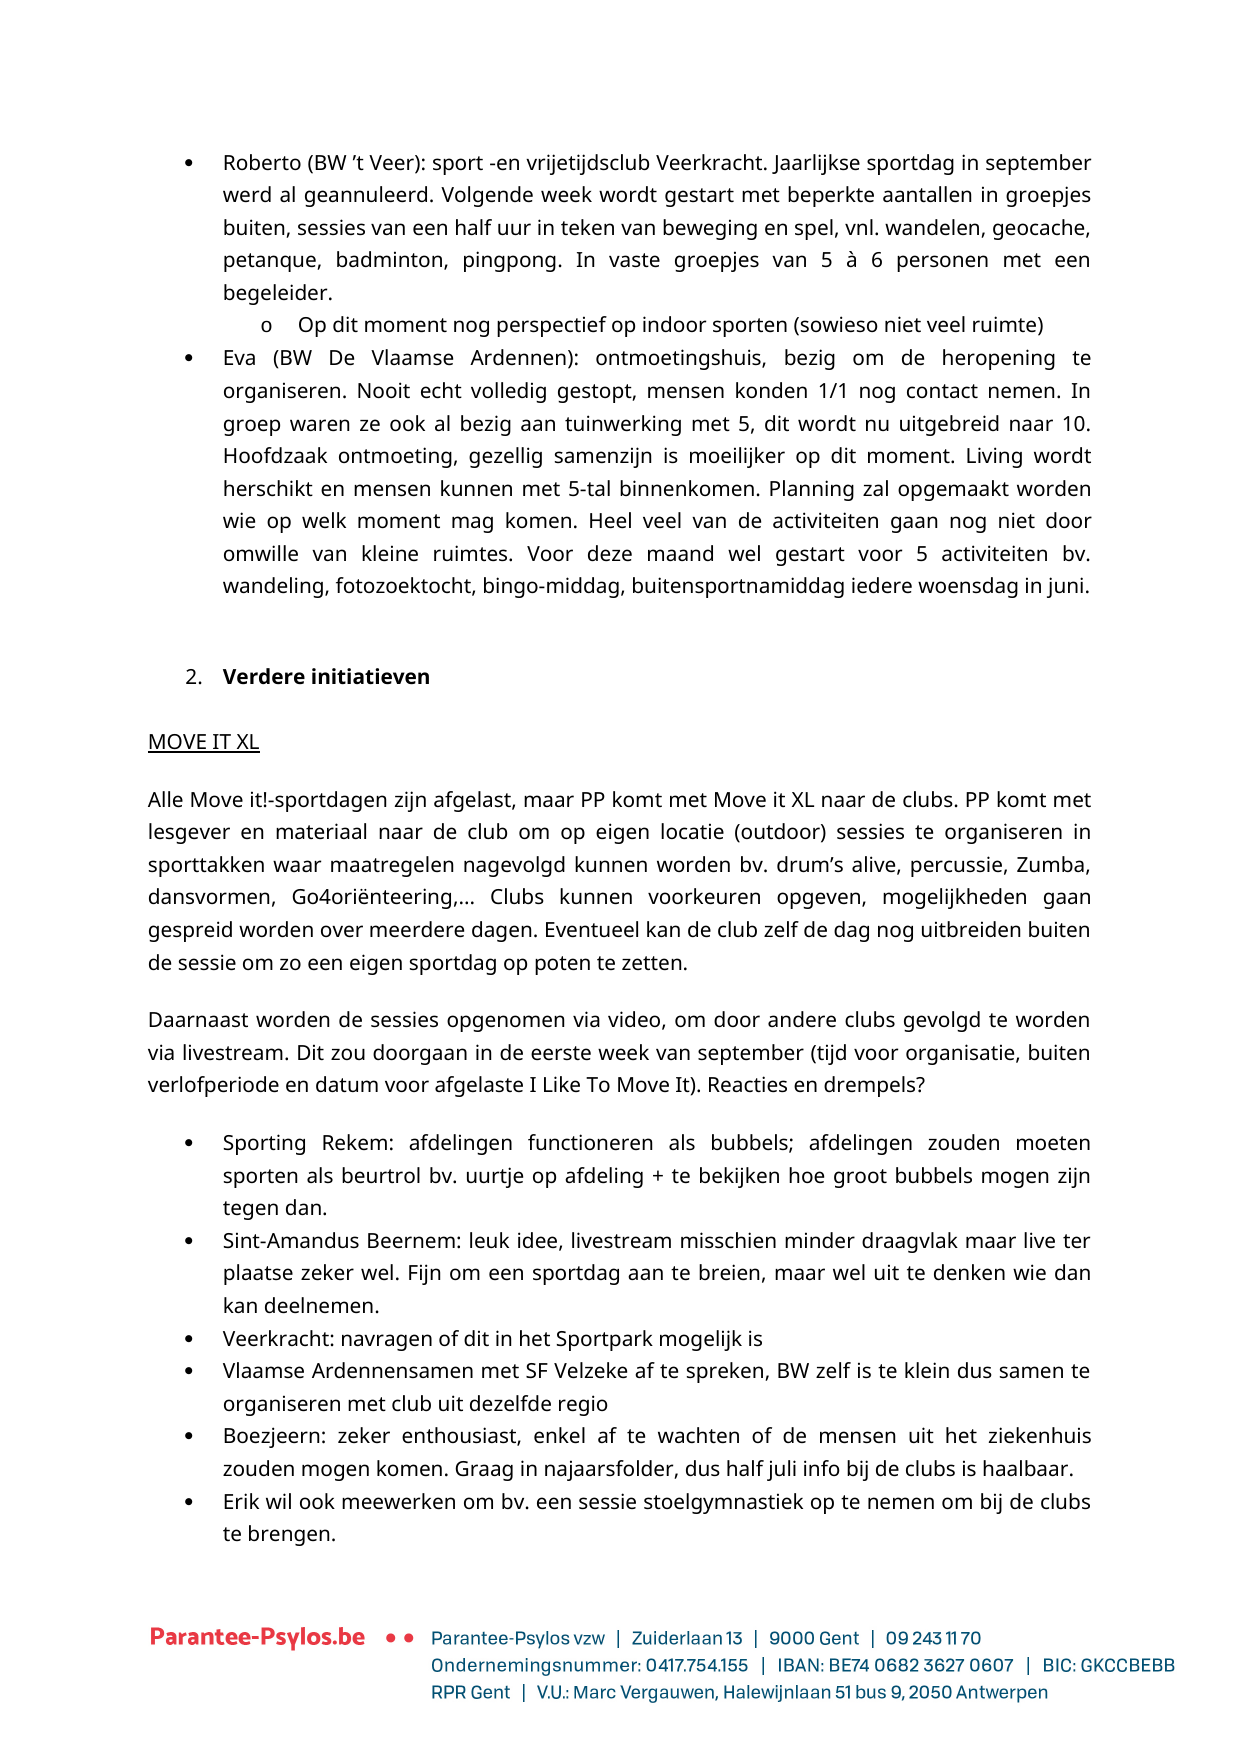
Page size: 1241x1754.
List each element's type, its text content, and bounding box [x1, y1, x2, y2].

list Vlaamse Ardennensamen met SF Velzeke af te spreken, BW zelf is te klein dus samen te organiseren met club uit dezelfde regio [185, 1356, 1093, 1417]
list Veerkracht: navragen of dit in het Sportpark mogelijk is [185, 1324, 1093, 1352]
list Op dit moment nog perspectief op indoor sporten (sowieso niet veel ruimte) [260, 311, 1093, 339]
text Alle Move it!-sportdagen zijn afgelast, maar PP komt met Move it XL naar de clubs. PP komt met lesgever en materiaal naar de club om op eigen locatie (outdoor) sessies te organiseren in sporttakken waar maatregelen nagevolgd kunnen worden bv. drum’s alive, percussie, Zumba, dansvormen, Go4oriënteering,... Clubs kunnen voorkeuren opgeven, mogelijkheden gaan gespreid worden over meerdere dagen. Eventueel kan de club zelf de dag nog uitbreiden buiten de sessie om zo een eigen sportdag op poten te zetten. [148, 785, 1093, 976]
picture [0, 1606, 1241, 1752]
list Sint-Amandus Beernem: leuk idee, livestream misschien minder draagvlak maar live ter plaatse zeker wel. Fijn om een sportdag aan te breien, maar wel uit te denken wie dan kan deelnemen. [185, 1226, 1093, 1319]
list Roberto (BW ’t Veer): sport -en vrijetijdsclub Veerkracht. Jaarlijkse sportdag in september werd al geannuleerd. Volgende week wordt gestart met beperkte aantallen in groepjes buiten, sessies van een half uur in teken van beweging en spel, vnl. wandelen, geocache, petanque, badminton, pingpong. In vaste groepjes van 5 à 6 personen met een begeleider. [185, 148, 1093, 306]
text MOVE IT XL [148, 694, 1093, 756]
list Sporting Rekem: afdelingen functioneren als bubbels; afdelingen zouden moeten sporten als beurtrol bv. uurtje op afdeling + te bekijken hoe groot bubbels mogen zijn tegen dan. [185, 1128, 1093, 1222]
list Verdere initiatieven [185, 662, 1093, 690]
text Daarnaast worden de sessies opgenomen via video, om door andere clubs gevolgd te worden via livestream. Dit zou doorgaan in de eerste week van september (tijd voor organisatie, buiten verlofperiode en datum voor afgelaste I Like To Move It). Reacties en drempels? [148, 1005, 1093, 1099]
list Eva (BW De Vlaamse Ardennen): ontmoetingshuis, bezig om de heropening te organiseren. Nooit echt volledig gestopt, mensen konden 1/1 nog contact nemen. In groep waren ze ook al bezig aan tuinwerking met 5, dit wordt nu uitgebreid naar 10. Hoofdzaak ontmoeting, gezellig samenzijn is moeilijker op dit moment. Living wordt herschikt en mensen kunnen met 5-tal binnenkomen. Planning zal opgemaakt worden wie op welk moment mag komen. Heel veel van de activiteiten gaan nog niet door omwille van kleine ruimtes. Voor deze maand wel gestart voor 5 activiteiten bv. wandeling, fotozoektocht, bingo-middag, buitensportnamiddag iedere woensdag in juni. [185, 343, 1093, 600]
list Boezjeern: zeker enthousiast, enkel af te wachten of de mensen uit het ziekenhuis zouden mogen komen. Graag in najaarsfolder, dus half juli info bij de clubs is haalbaar. [185, 1422, 1093, 1483]
list Erik wil ook meewerken om bv. een sessie stoelgymnastiek op te nemen om bij de clubs te brengen. [185, 1487, 1093, 1548]
